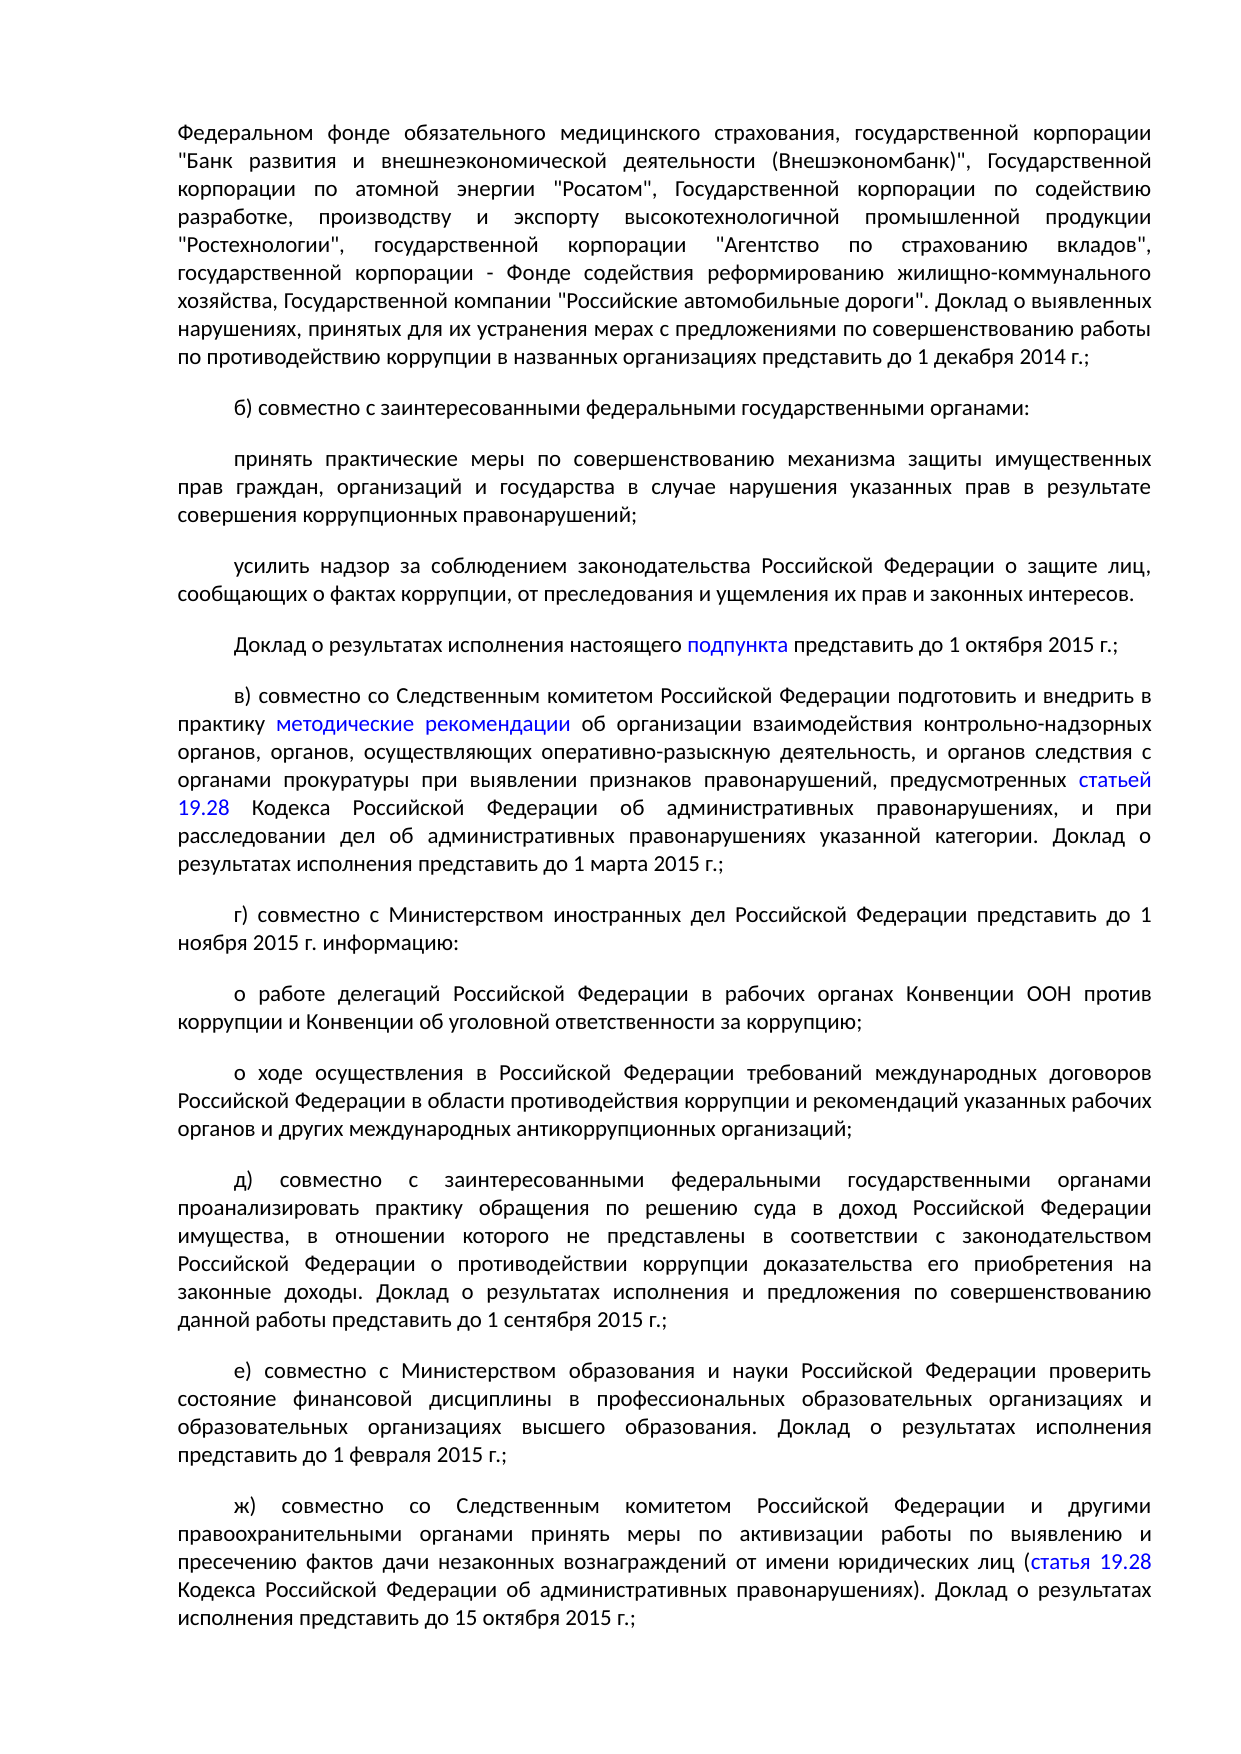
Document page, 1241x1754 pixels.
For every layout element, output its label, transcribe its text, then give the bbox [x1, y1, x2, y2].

text ж) совместно со Следственным комитетом Российской Федерации и другими правоохранительными органами принять меры по активизации работы по выявлению и пресечению фактов дачи незаконных вознаграждений от имени юридических лиц (статья 19.28 Кодекса Российской Федерации об административных правонарушениях). Доклад о результатах исполнения представить до 15 октября 2015 г.; [177, 1491, 1152, 1631]
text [177, 118, 1152, 370]
text Доклад о результатах исполнения настоящего подпункта представить до 1 октября 2015 г.; [177, 630, 1152, 658]
text д) совместно с заинтересованными федеральными государственными органами проанализировать практику обращения по решению суда в доход Российской Федерации имущества, в отношении которого не представлены в соответствии с законодательством Российской Федерации о противодействии коррупции доказательства его приобретения на законные доходы. Доклад о результатах исполнения и предложения по совершенствованию данной работы представить до 1 сентября 2015 г.; [177, 1165, 1152, 1333]
text усилить надзор за соблюдением законодательства Российской Федерации о защите лиц, сообщающих о фактах коррупции, от преследования и ущемления их прав и законных интересов. [177, 551, 1152, 607]
text в) совместно со Следственным комитетом Российской Федерации подготовить и внедрить в практику методические рекомендации об организации взаимодействия контрольно-надзорных органов, органов, осуществляющих оперативно-разыскную деятельность, и органов следствия с органами прокуратуры при выявлении признаков правонарушений, предусмотренных статьей 19.28 Кодекса Российской Федерации об административных правонарушениях, и при расследовании дел об административных правонарушениях указанной категории. Доклад о результатах исполнения представить до 1 марта 2015 г.; [177, 681, 1152, 877]
text г) совместно с Министерством иностранных дел Российской Федерации представить до 1 ноября 2015 г. информацию: [177, 900, 1152, 956]
text е) совместно с Министерством образования и науки Российской Федерации проверить состояние финансовой дисциплины в профессиональных образовательных организациях и образовательных организациях высшего образования. Доклад о результатах исполнения представить до 1 февраля 2015 г.; [177, 1356, 1152, 1468]
text о работе делегаций Российской Федерации в рабочих органах Конвенции ООН против коррупции и Конвенции об уголовной ответственности за коррупцию; [177, 979, 1152, 1035]
text принять практические меры по совершенствованию механизма защиты имущественных прав граждан, организаций и государства в случае нарушения указанных прав в результате совершения коррупционных правонарушений; [177, 444, 1152, 528]
text б) совместно с заинтересованными федеральными государственными органами: [177, 393, 1152, 421]
text о ходе осуществления в Российской Федерации требований международных договоров Российской Федерации в области противодействия коррупции и рекомендаций указанных рабочих органов и других международных антикоррупционных организаций; [177, 1058, 1152, 1142]
